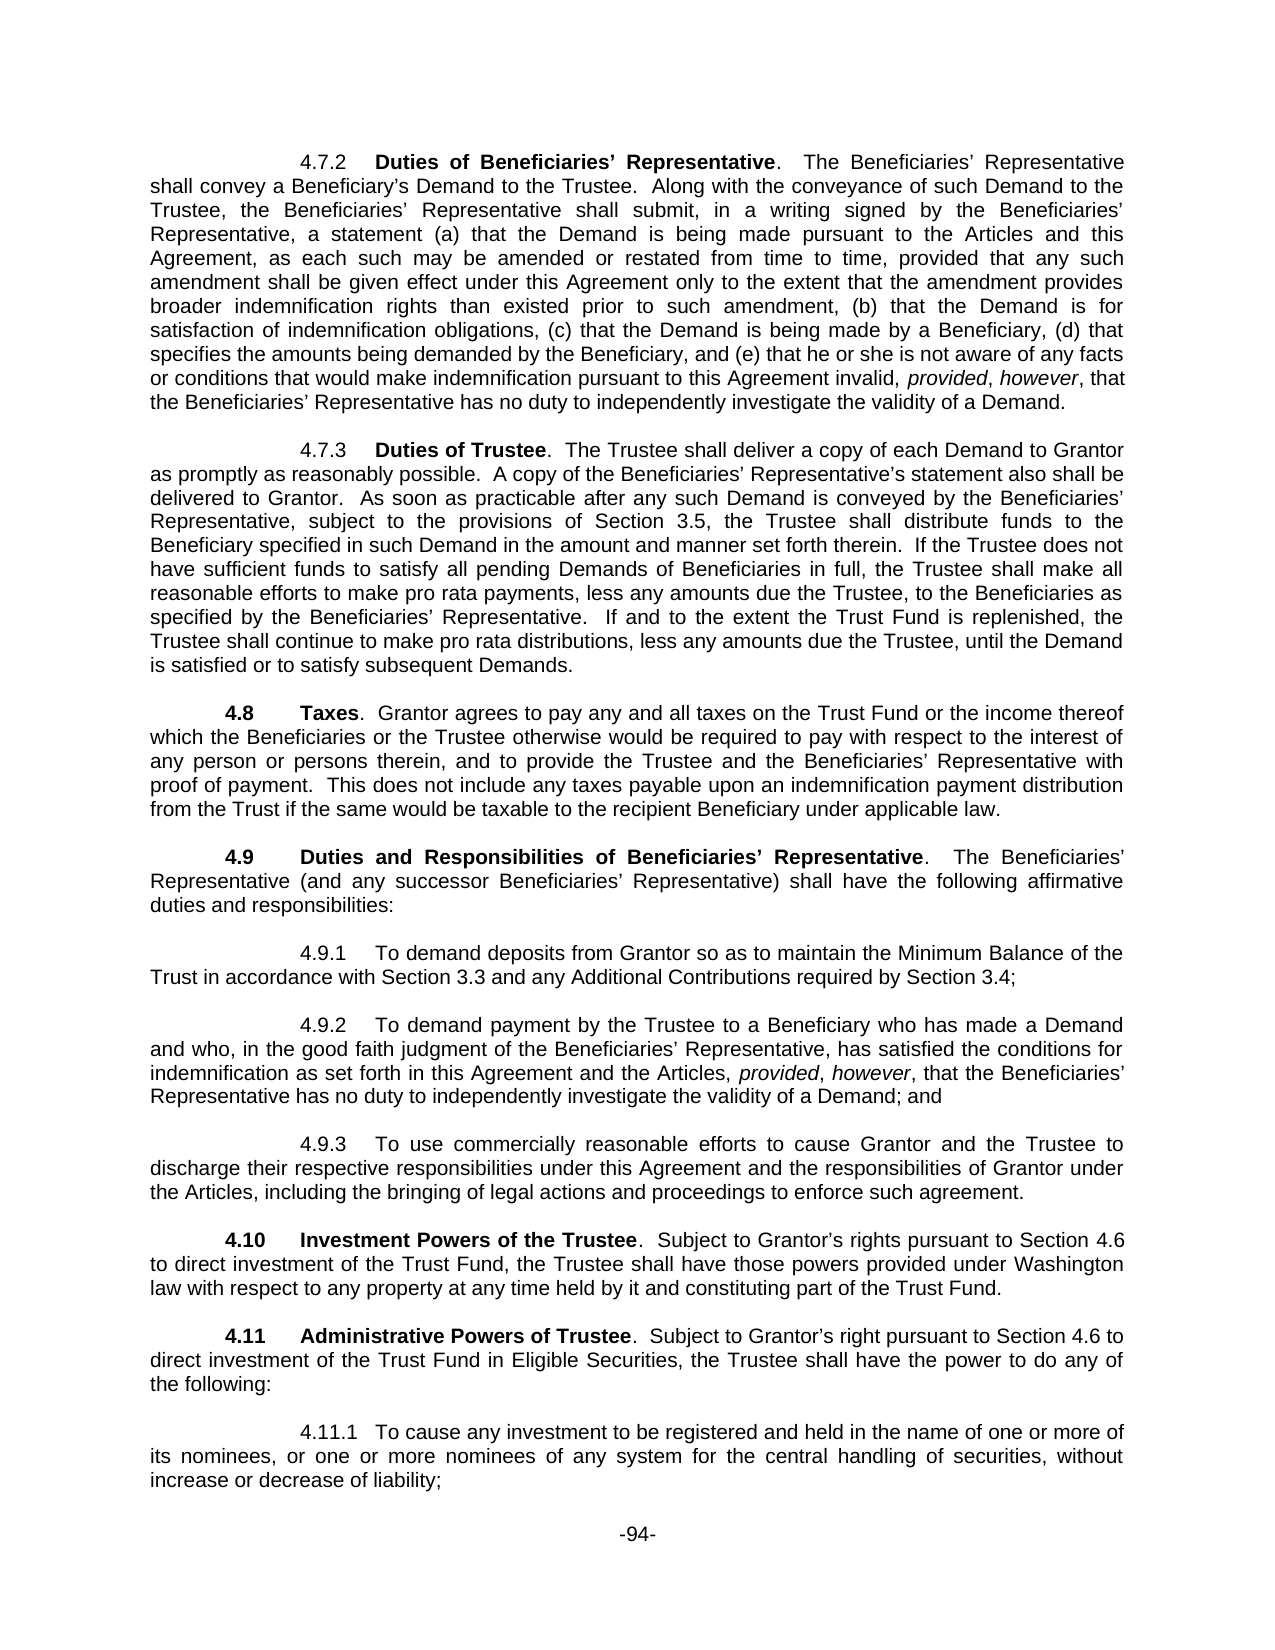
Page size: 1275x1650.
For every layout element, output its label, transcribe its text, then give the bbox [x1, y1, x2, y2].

text 4.11.1 To cause any investment to be registered and held in the name of one or more of its nominees, or one or more nominees of any system for the central handling of securities, without increase or decrease of liability; [150, 1420, 1125, 1492]
text 4.9.1 To demand deposits from Grantor so as to maintain the Minimum Balance of the Trust in accordance with Section 3.3 and any Additional Contributions required by Section 3.4; [150, 941, 1125, 988]
text 4.7.2 Duties of Beneficiaries’ Representative. The Beneficiaries’ Representative shall convey a Beneficiary’s Demand to the Trustee. Along with the conveyance of such Demand to the Trustee, the Beneficiaries’ Representative shall submit, in a writing signed by the Beneficiaries’ Representative, a statement (a) that the Demand is being made pursuant to the Articles and this Agreement, as each such may be amended or restated from time to time, provided that any such amendment shall be given effect under this Agreement only to the extent that the amendment provides broader indemnification rights than existed prior to such amendment, (b) that the Demand is for satisfaction of indemnification obligations, (c) that the Demand is being made by a Beneficiary, (d) that specifies the amounts being demanded by the Beneficiary, and (e) that he or she is not aware of any facts or conditions that would make indemnification pursuant to this Agreement invalid, provided, however, that the Beneficiaries’ Representative has no duty to independently investigate the validity of a Demand. [150, 150, 1125, 413]
text 4.8 Taxes. Grantor agrees to pay any and all taxes on the Trust Fund or the income thereof which the Beneficiaries or the Trustee otherwise would be required to pay with respect to the interest of any person or persons therein, and to provide the Trustee and the Beneficiaries’ Representative with proof of payment. This does not include any taxes payable upon an indemnification payment distribution from the Trust if the same would be taxable to the recipient Beneficiary under applicable law. [150, 701, 1125, 821]
text 4.10 Investment Powers of the Trustee. Subject to Grantor’s rights pursuant to Section 4.6 to direct investment of the Trust Fund, the Trustee shall have those powers provided under Washington law with respect to any property at any time held by it and constituting part of the Trust Fund. [150, 1228, 1125, 1300]
text 4.9.3 To use commercially reasonable efforts to cause Grantor and the Trustee to discharge their respective responsibilities under this Agreement and the responsibilities of Grantor under the Articles, including the bringing of legal actions and proceedings to enforce such agreement. [150, 1132, 1125, 1204]
text 4.7.3 Duties of Trustee. The Trustee shall deliver a copy of each Demand to Grantor as promptly as reasonably possible. A copy of the Beneficiaries’ Representative’s statement also shall be delivered to Grantor. As soon as practicable after any such Demand is conveyed by the Beneficiaries’ Representative, subject to the provisions of Section 3.5, the Trustee shall distribute funds to the Beneficiary specified in such Demand in the amount and manner set forth therein. If the Trustee does not have sufficient funds to satisfy all pending Demands of Beneficiaries in full, the Trustee shall make all reasonable efforts to make pro rata payments, less any amounts due the Trustee, to the Beneficiaries as specified by the Beneficiaries’ Representative. If and to the extent the Trust Fund is replenished, the Trustee shall continue to make pro rata distributions, less any amounts due the Trustee, until the Demand is satisfied or to satisfy subsequent Demands. [150, 437, 1125, 677]
text 4.11 Administrative Powers of Trustee. Subject to Grantor’s right pursuant to Section 4.6 to direct investment of the Trust Fund in Eligible Securities, the Trustee shall have the power to do any of the following: [150, 1324, 1125, 1396]
text 4.9.2 To demand payment by the Trustee to a Beneficiary who has made a Demand and who, in the good faith judgment of the Beneficiaries’ Representative, has satisfied the conditions for indemnification as set forth in this Agreement and the Articles, provided, however, that the Beneficiaries’ Representative has no duty to independently investigate the validity of a Demand; and [150, 1012, 1125, 1108]
text 4.9 Duties and Responsibilities of Beneficiaries’ Representative. The Beneficiaries’ Representative (and any successor Beneficiaries’ Representative) shall have the following affirmative duties and responsibilities: [150, 845, 1125, 917]
